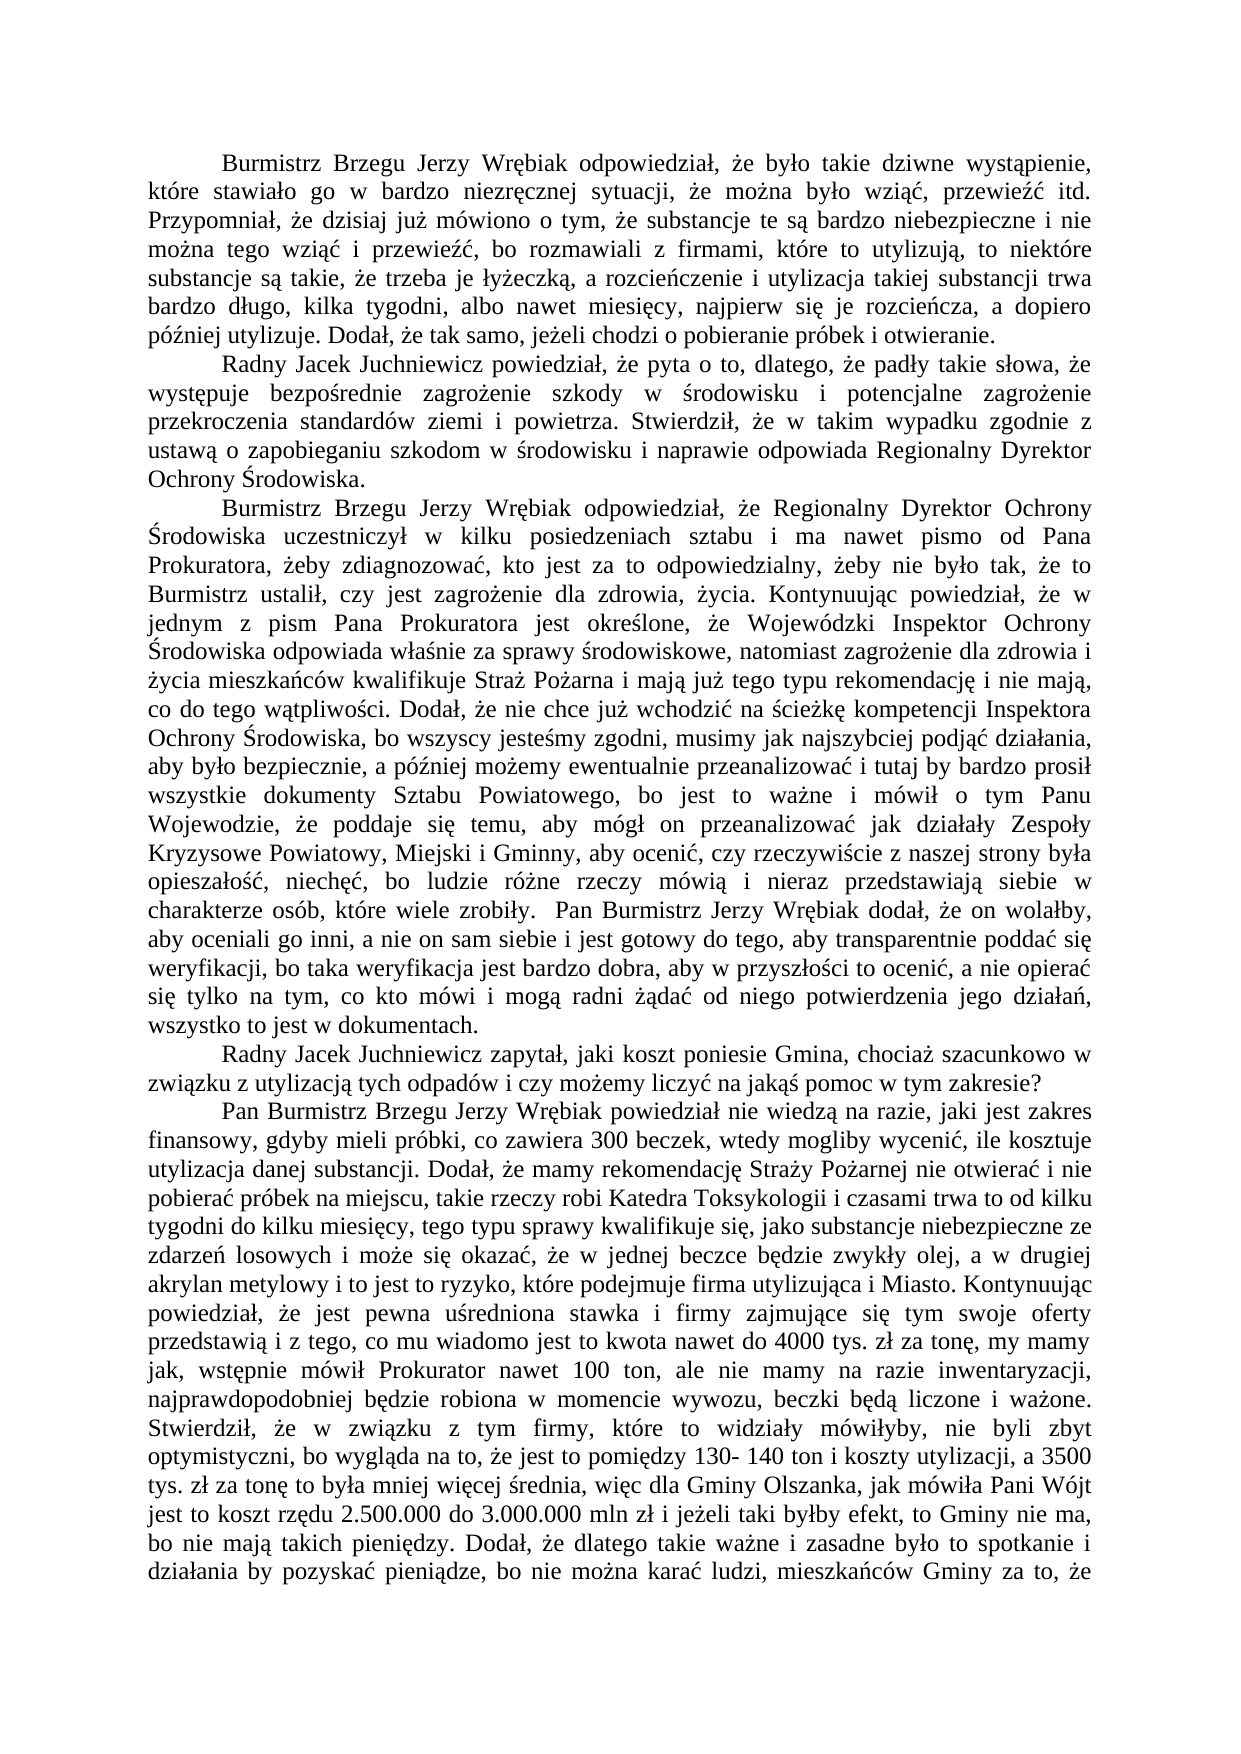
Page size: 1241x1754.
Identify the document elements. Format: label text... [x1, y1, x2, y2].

text Burmistrz Brzegu Jerzy Wrębiak odpowiedział, że było takie dziwne wystąpienie, które stawiało go w bardzo niezręcznej sytuacji, że można było wziąć, przewieźć itd. Przypomniał, że dzisiaj już mówiono o tym, że substancje te są bardzo niebezpieczne i nie można tego wziąć i przewieźć, bo rozmawiali z firmami, które to utylizują, to niektóre substancje są takie, że trzeba je łyżeczką, a rozcieńczenie i utylizacja takiej substancji trwa bardzo długo, kilka tygodni, albo nawet miesięcy, najpierw się je rozcieńcza, a dopiero później utylizuje. Dodał, że tak samo, jeżeli chodzi o pobieranie próbek i otwieranie. [148, 148, 1093, 349]
text Burmistrz Brzegu Jerzy Wrębiak odpowiedział, że Regionalny Dyrektor Ochrony Środowiska uczestniczył w kilku posiedzeniach sztabu i ma nawet pismo od Pana Prokuratora, żeby zdiagnozować, kto jest za to odpowiedzialny, żeby nie było tak, że to Burmistrz ustalił, czy jest zagrożenie dla zdrowia, życia. Kontynuując powiedział, że w jednym z pism Pana Prokuratora jest określone, że Wojewódzki Inspektor Ochrony Środowiska odpowiada właśnie za sprawy środowiskowe, natomiast zagrożenie dla zdrowia i życia mieszkańców kwalifikuje Straż Pożarna i mają już tego typu rekomendację i nie mają, co do tego wątpliwości. Dodał, że nie chce już wchodzić na ścieżkę kompetencji Inspektora Ochrony Środowiska, bo wszyscy jesteśmy zgodni, musimy jak najszybciej podjąć działania, aby było bezpiecznie, a później możemy ewentualnie przeanalizować i tutaj by bardzo prosił wszystkie dokumenty Sztabu Powiatowego, bo jest to ważne i mówił o tym Panu Wojewodzie, że poddaje się temu, aby mógł on przeanalizować jak działały Zespoły Kryzysowe Powiatowy, Miejski i Gminny, aby ocenić, czy rzeczywiście z naszej strony była opieszałość, niechęć, bo ludzie różne rzeczy mówią i nieraz przedstawiają siebie w charakterze osób, które wiele zrobiły. Pan Burmistrz Jerzy Wrębiak dodał, że on wolałby, aby oceniali go inni, a nie on sam siebie i jest gotowy do tego, aby transparentnie poddać się weryfikacji, bo taka weryfikacja jest bardzo dobra, aby w przyszłości to ocenić, a nie opierać się tylko na tym, co kto mówi i mogą radni żądać od niego potwierdzenia jego działań, wszystko to jest w dokumentach. [148, 493, 1093, 1039]
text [148, 1096, 1093, 1585]
text Radny Jacek Juchniewicz powiedział, że pyta o to, dlatego, że padły takie słowa, że występuje bezpośrednie zagrożenie szkody w środowisku i potencjalne zagrożenie przekroczenia standardów ziemi i powietrza. Stwierdził, że w takim wypadku zgodnie z ustawą o zapobieganiu szkodom w środowisku i naprawie odpowiada Regionalny Dyrektor Ochrony Środowiska. [148, 349, 1093, 493]
text Radny Jacek Juchniewicz zapytał, jaki koszt poniesie Gmina, chociaż szacunkowo w związku z utylizacją tych odpadów i czy możemy liczyć na jakąś pomoc w tym zakresie? [148, 1039, 1093, 1096]
